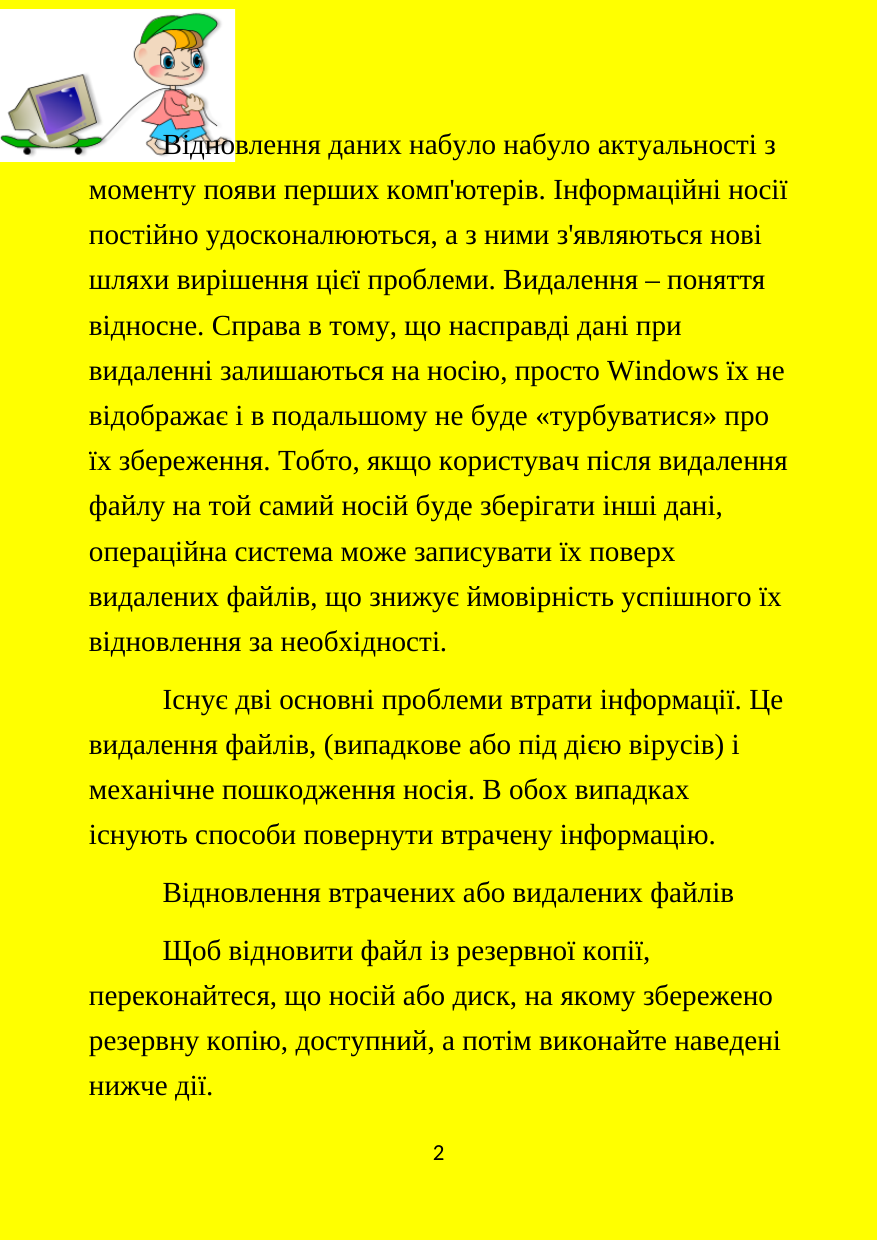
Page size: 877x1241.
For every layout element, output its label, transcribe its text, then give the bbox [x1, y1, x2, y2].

picture [0, 9, 236, 162]
text Відновлення даних набуло набуло актуальності з моменту появи перших комп'ютерів. Інформаційні носії постійно удосконалюються, а з ними з'являються нові шляхи вирішення цієї проблеми. Видалення – поняття відносне. Справа в тому, що насправді дані при видаленні залишаються на носію, просто Windows їх не відображає і в подальшому не буде «турбуватися» про їх збереження. Тобто, якщо користувач після видалення файлу на той самий носій буде зберігати інші дані, операційна система може записувати їх поверх видалених файлів, що знижує ймовірність успішного їх відновлення за необхідності. [89, 127, 788, 658]
text Щоб відновити файл із резервної копії, переконайтеся, що носій або диск, на якому збережено резервну копію, доступний, а потім виконайте наведені нижче дії. [89, 933, 788, 1102]
text Існує дві основні проблеми втрати інформації. Це видалення файлів, (випадкове або під дією вірусів) і механічне пошкодження носія. В обох випадках існують способи повернути втрачену інформацію. [89, 682, 788, 851]
text Відновлення втрачених або видалених файлів [89, 875, 788, 909]
